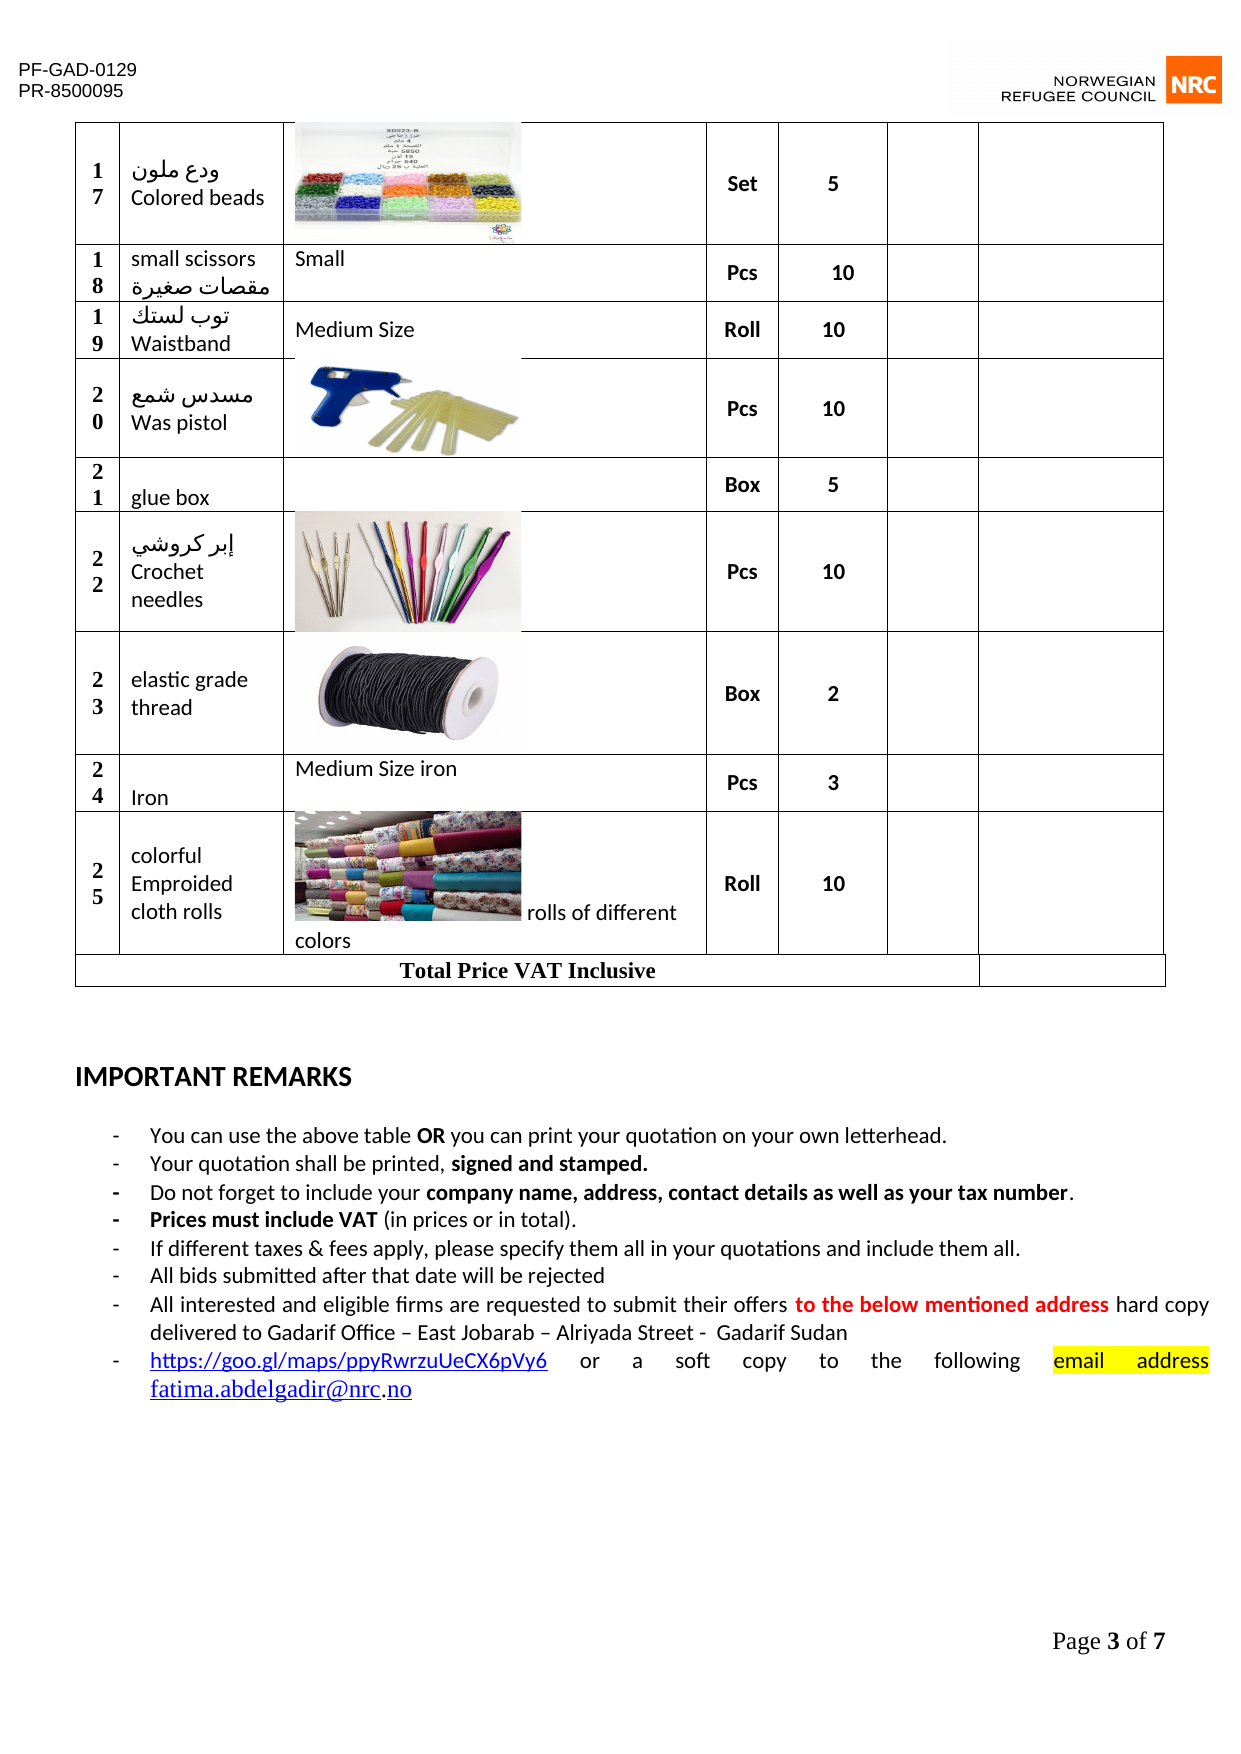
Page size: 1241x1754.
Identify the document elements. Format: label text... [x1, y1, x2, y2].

table_cell Medium Size [284, 302, 706, 358]
table_cell Roll [707, 302, 778, 358]
table_cell [888, 458, 978, 511]
table_cell Pcs [707, 245, 778, 301]
table_cell 25 [76, 812, 119, 954]
table_cell [888, 123, 978, 243]
table_cell 24 [76, 755, 119, 811]
table_cell Pcs [707, 755, 778, 811]
table_cell rolls of different colors [284, 812, 706, 954]
table_cell [888, 512, 978, 631]
table_cell [284, 512, 294, 631]
table_cell 18 [76, 245, 119, 301]
table_cell [888, 359, 978, 457]
table_cell 22 [76, 512, 119, 631]
list You can use the above table OR you can print your quotation on your own letterhead. [112, 1122, 1209, 1149]
table_cell 10 [779, 302, 887, 358]
table_cell 3 [779, 755, 887, 811]
table_cell small scissors مقصات صغيرة [120, 245, 283, 301]
table_cell [979, 245, 1163, 301]
list Do not forget to include your company name, address, contact details as well as your tax number. [112, 1178, 1209, 1206]
text IMPORTANT REMARKS [75, 1058, 1165, 1093]
table_cell [979, 302, 1163, 358]
table_cell Box [707, 632, 778, 753]
list All interested and eligible firms are requested to submit their offers to the below mentioned address hard copy delivered to Gadarif Office – East Jobarab – Alriyada Street - Gadarif Sudan [112, 1290, 1209, 1346]
table_cell 20 [76, 359, 119, 457]
table_cell [284, 632, 294, 753]
table_cell [888, 632, 978, 753]
table_cell 10 [779, 812, 887, 954]
list Your quotation shall be printed, signed and stamped. [112, 1149, 1209, 1178]
table_cell [979, 632, 1163, 753]
table_cell [522, 359, 706, 457]
table_cell [979, 123, 1163, 243]
table_cell [522, 632, 706, 753]
table_cell Iron [120, 755, 283, 811]
table_cell [522, 512, 706, 631]
table_cell 5 [779, 458, 887, 511]
table_cell 19 [76, 302, 119, 358]
table_cell 17 [76, 123, 119, 243]
table_cell [888, 755, 978, 811]
table_cell Set [707, 123, 778, 243]
table_cell Box [707, 458, 778, 511]
list All bids submitted after that date will be rejected [112, 1262, 1165, 1290]
table_cell 21 [76, 458, 119, 511]
table_cell [888, 812, 978, 954]
table_cell إبر كروشي Crochet needles [120, 512, 283, 631]
table_cell [979, 458, 1163, 511]
table_cell [284, 123, 294, 243]
table_cell ودع ملون Colored beads [120, 123, 283, 243]
table_cell 10 [779, 512, 887, 631]
table_cell 10 [779, 359, 887, 457]
table_cell Roll [707, 812, 778, 954]
table_cell 23 [76, 632, 119, 753]
table_cell [284, 458, 706, 511]
picture [294, 811, 522, 921]
table_cell [979, 359, 1163, 457]
table_cell colorful Emproided cloth rolls [120, 812, 283, 954]
table_cell مسدس شمع Was pistol [120, 359, 283, 457]
table_cell Small [284, 245, 706, 301]
table_cell توب لستك Waistband [120, 302, 283, 358]
picture [294, 122, 522, 244]
table_cell [979, 512, 1163, 631]
list https://goo.gl/maps/ppyRwrzuUeCX6pVy6 or a soft copy to the following email address fatima.abdelgadir@nrc.no [112, 1346, 1209, 1402]
table_cell Medium Size iron [284, 755, 706, 811]
table_cell [979, 812, 1163, 954]
table_cell 5 [779, 123, 887, 243]
table_cell elastic grade thread [120, 632, 283, 753]
table_cell [979, 755, 1163, 811]
list If different taxes & fees apply, please specify them all in your quotations and include them all. [112, 1234, 1165, 1262]
table_cell [284, 359, 294, 457]
table_cell Total Price VAT Inclusive [76, 955, 979, 986]
picture [294, 511, 522, 754]
table_cell glue box [120, 458, 283, 511]
table_cell 2 [779, 632, 887, 753]
table_cell [888, 245, 978, 301]
table_cell 10 [779, 245, 887, 301]
table_cell [980, 955, 1165, 986]
table_cell [888, 302, 978, 358]
picture [294, 358, 522, 457]
table_cell [522, 123, 706, 243]
table_cell Pcs [707, 359, 778, 457]
table_cell Pcs [707, 512, 778, 631]
list Prices must include VAT (in prices or in total). [112, 1206, 1165, 1234]
